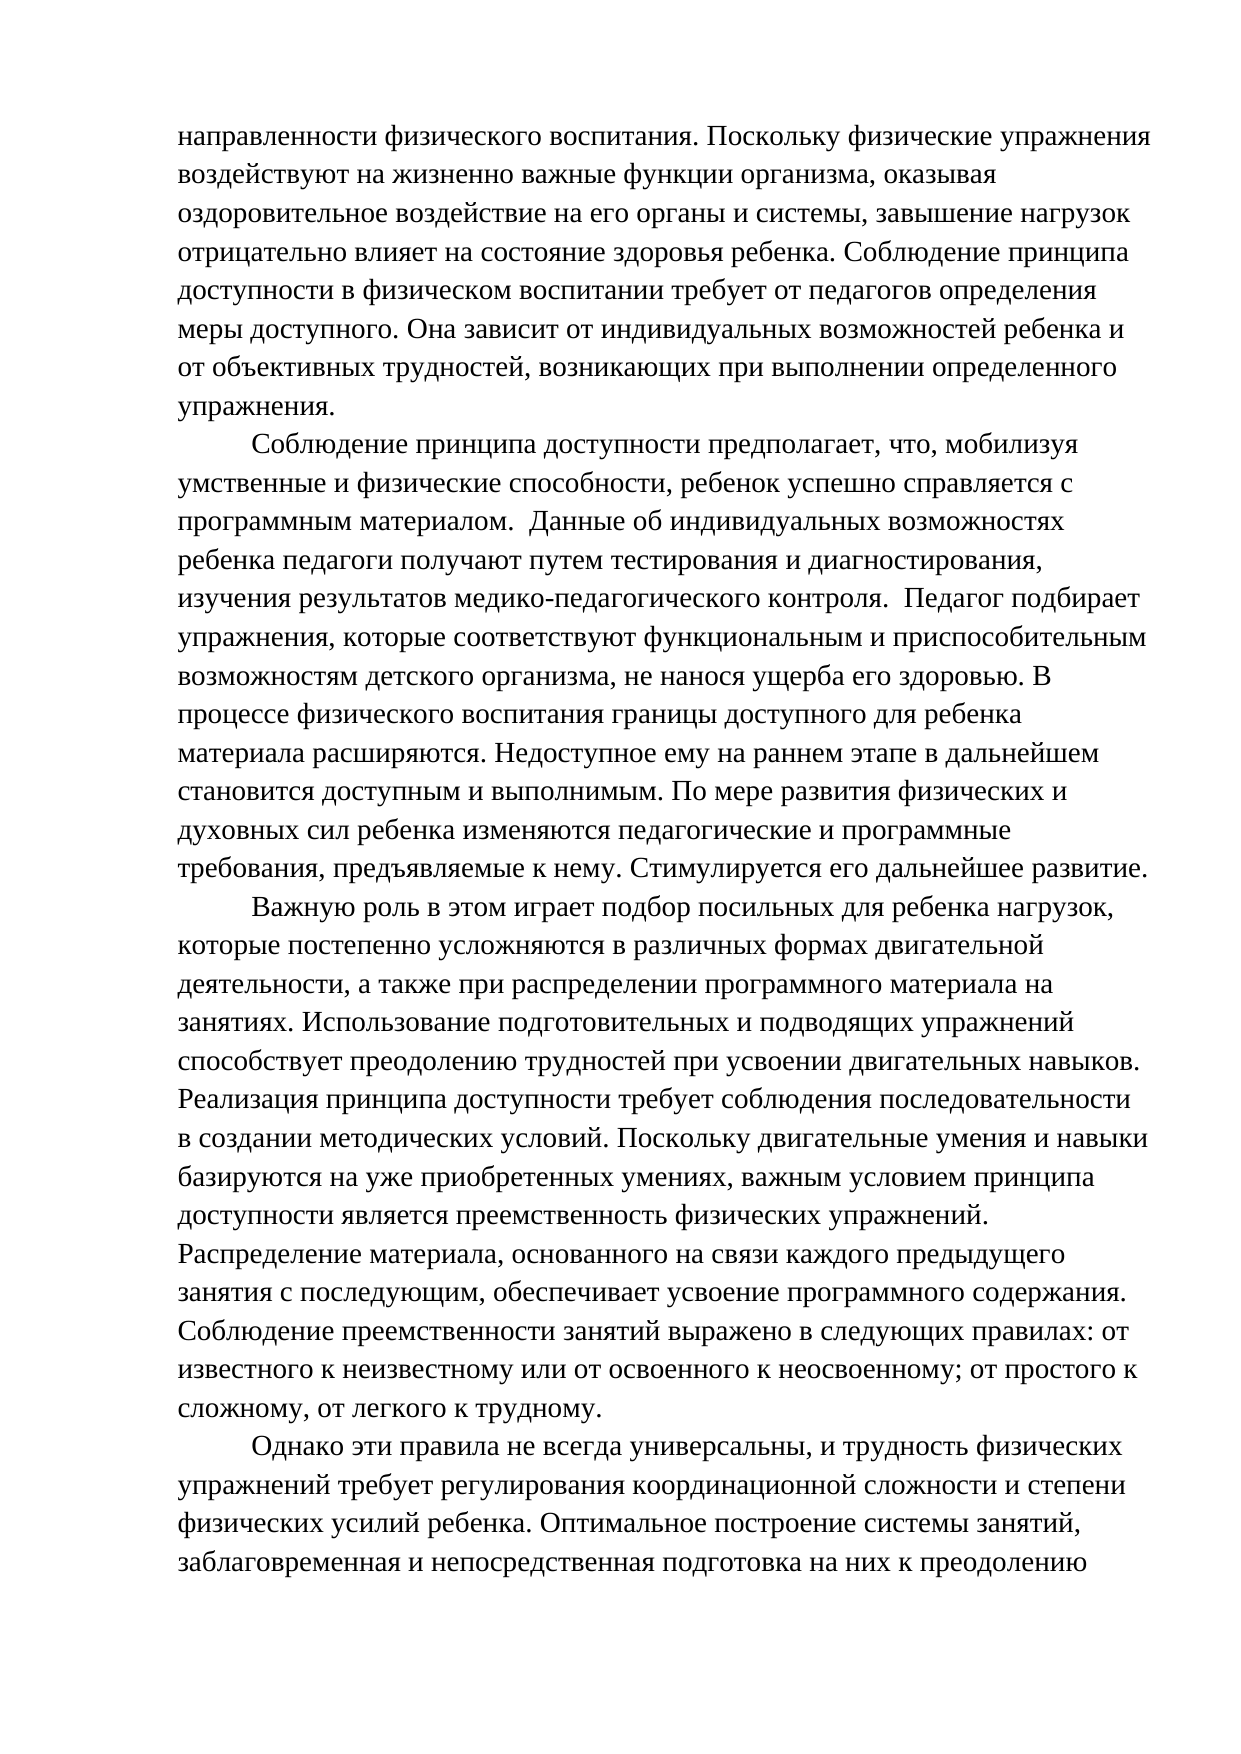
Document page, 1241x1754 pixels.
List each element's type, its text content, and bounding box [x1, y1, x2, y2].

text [177, 118, 1152, 421]
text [177, 1428, 1152, 1578]
text Соблюдение принципа доступности предполагает, что, мобилизуя умственные и физические способности, ребенок успешно справляется с программным материалом. Данные об индивидуальных возможностях ребенка педагоги получают путем тестирования и диагностирования, изучения результатов медико-педагогического контроля. Педагог подбирает упражнения, которые соответствуют функциональным и приспособительным возможностям детского организма, не нанося ущерба его здоровью. В процессе физического воспитания границы доступного для ребенка материала расширяются. Недоступное ему на раннем этапе в дальнейшем становится доступным и выполнимым. По мере развития физических и духовных сил ребенка изменяются педагогические и программные требования, предъявляемые к нему. Стимулируется его дальнейшее развитие. [177, 426, 1152, 884]
text Важную роль в этом играет подбор посильных для ребенка нагрузок, которые постепенно усложняются в различных формах двигательной деятельности, а также при распределении программного материала на занятиях. Использование подготовительных и подводящих упражнений способствует преодолению трудностей при усвоении двигательных навыков. Реализация принципа доступности требует соблюдения последовательности в создании методических условий. Поскольку двигательные умения и навыки базируются на уже приобретенных умениях, важным условием принципа доступности является преемственность физических упражнений. Распределение материала, основанного на связи каждого предыдущего занятия с последующим, обеспечивает усвоение программного содержания. Соблюдение преемственности занятий выражено в следующих правилах: от известного к неизвестному или от освоенного к неосвоенному; от простого к сложному, от легкого к трудному. [177, 889, 1152, 1423]
